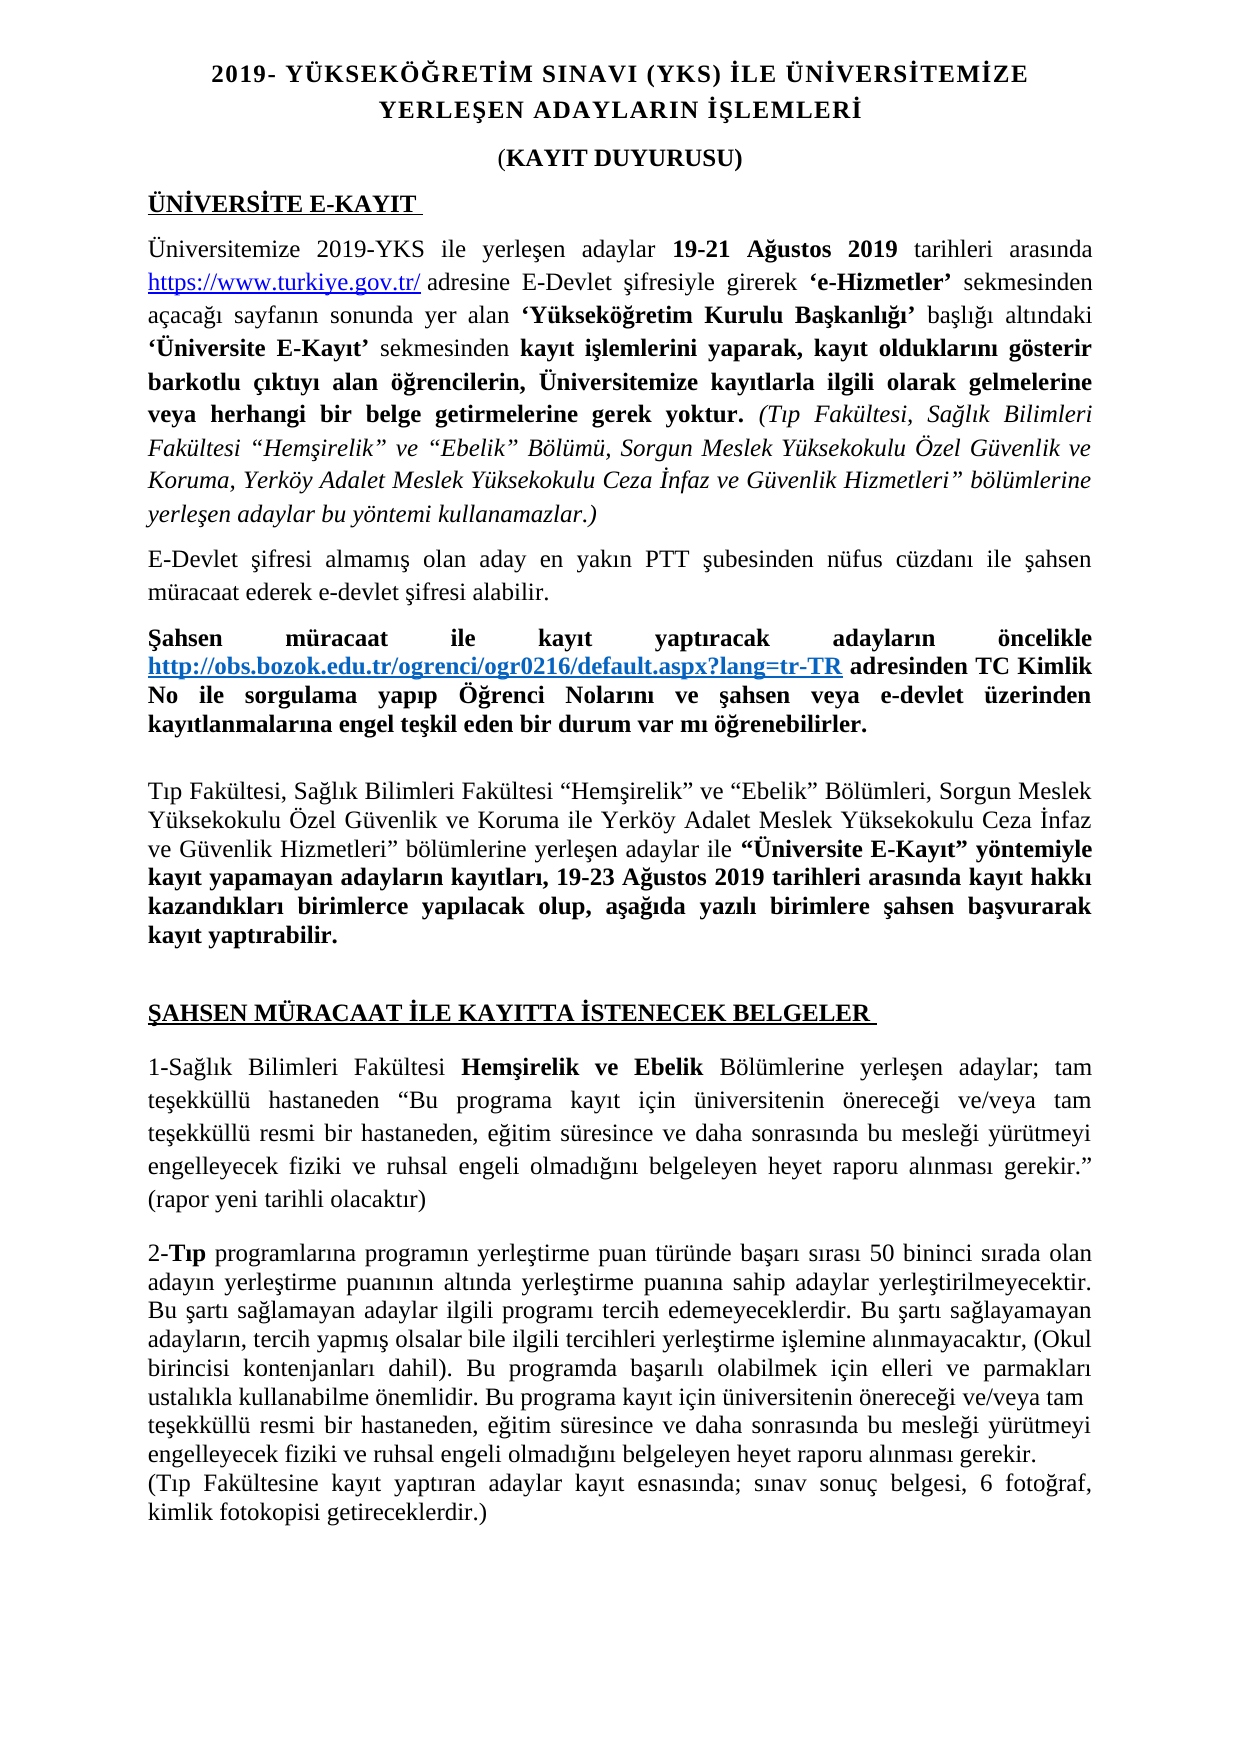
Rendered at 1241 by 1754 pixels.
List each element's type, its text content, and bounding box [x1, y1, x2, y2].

text (Tıp Fakültesine kayıt yaptıran adaylar kayıt esnasında; sınav sonuç belgesi, 6 fotoğraf, kimlik fotokopisi getireceklerdir.) [148, 1468, 1093, 1526]
text Üniversitemize 2019-YKS ile yerleşen adaylar 19-21 Ağustos 2019 tarihleri arasında https://www.turkiye.gov.tr/ adresine E-Devlet şifresiyle girerek ‘e-Hizmetler’ sekmesinden açacağı sayfanın sonunda yer alan ‘Yükseköğretim Kurulu Başkanlığı’ başlığı altındaki ‘Üniversite E-Kayıt’ sekmesinden kayıt işlemlerini yaparak, kayıt olduklarını gösterir barkotlu çıktıyı alan öğrencilerin, Üniversitemize kayıtlarla ilgili olarak gelmelerine veya herhangi bir belge getirmelerine gerek yoktur. (Tıp Fakültesi, Sağlık Bilimleri Fakültesi “Hemşirelik” ve “Ebelik” Bölümü, Sorgun Meslek Yüksekokulu Özel Güvenlik ve Koruma, Yerköy Adalet Meslek Yüksekokulu Ceza İnfaz ve Güvenlik Hizmetleri” bölümlerine yerleşen adaylar bu yöntemi kullanamazlar.) [148, 234, 1093, 527]
text ŞAHSEN MÜRACAAT İLE KAYITTA İSTENECEK BELGELER [148, 998, 1093, 1027]
text Şahsen müracaat ile kayıt yaptıracak adayların öncelikle http://obs.bozok.edu.tr/ogrenci/ogr0216/default.aspx?lang=tr-TR adresinden TC Kimlik No ile sorgulama yapıp Öğrenci Nolarını ve şahsen veya e-devlet üzerinden kayıtlanmalarına engel teşkil eden bir durum var mı öğrenebilirler. [148, 623, 1093, 738]
text E-Devlet şifresi almamış olan aday en yakın PTT şubesinden nüfus cüzdanı ile şahsen müracaat ederek e-devlet şifresi alabilir. [148, 544, 1093, 606]
text teşekküllü resmi bir hastaneden, eğitim süresince ve daha sonrasında bu mesleği yürütmeyi engelleyecek fiziki ve ruhsal engeli olmadığını belgeleyen heyet raporu alınması gerekir. [148, 1411, 1093, 1468]
text ÜNİVERSİTE E-KAYIT [148, 189, 1093, 218]
text Tıp Fakültesi, Sağlık Bilimleri Fakültesi “Hemşirelik” ve “Ebelik” Bölümleri, Sorgun Meslek Yüksekokulu Özel Güvenlik ve Koruma ile Yerköy Adalet Meslek Yüksekokulu Ceza İnfaz ve Güvenlik Hizmetleri” bölümlerine yerleşen adaylar ile “Üniversite E-Kayıt” yöntemiyle kayıt yapamayan adayların kayıtları, 19-23 Ağustos 2019 tarihleri arasında kayıt hakkı kazandıkları birimlerce yapılacak olup, aşağıda yazılı birimlere şahsen başvurarak kayıt yaptırabilir. [148, 748, 1093, 949]
text 1-Sağlık Bilimleri Fakültesi Hemşirelik ve Ebelik Bölümlerine yerleşen adaylar; tam teşekküllü hastaneden “Bu programa kayıt için üniversitenin önereceği ve/veya tam teşekküllü resmi bir hastaneden, eğitim süresince ve daha sonrasında bu mesleği yürütmeyi engelleyecek fiziki ve ruhsal engeli olmadığını belgeleyen heyet raporu alınması gerekir.” (rapor yeni tarihli olacaktır) [148, 1052, 1093, 1213]
text (KAYIT DUYURUSU) [148, 143, 1093, 172]
text 2019- YÜKSEKÖĞRETİM SINAVI (YKS) İLE ÜNİVERSİTEMİZE YERLEŞEN ADAYLARIN İŞLEMLERİ [148, 59, 1093, 124]
text 2-Tıp programlarına programın yerleştirme puan türünde başarı sırası 50 bininci sırada olan adayın yerleştirme puanının altında yerleştirme puanına sahip adaylar yerleştirilmeyecektir. Bu şartı sağlamayan adaylar ilgili programı tercih edemeyeceklerdir. Bu şartı sağlayamayan adayların, tercih yapmış olsalar bile ilgili tercihleri yerleştirme işlemine alınmayacaktır, (Okul birincisi kontenjanları dahil). Bu programda başarılı olabilmek için elleri ve parmakları ustalıkla kullanabilme önemlidir. Bu programa kayıt için üniversitenin önereceği ve/veya tam [148, 1238, 1093, 1411]
